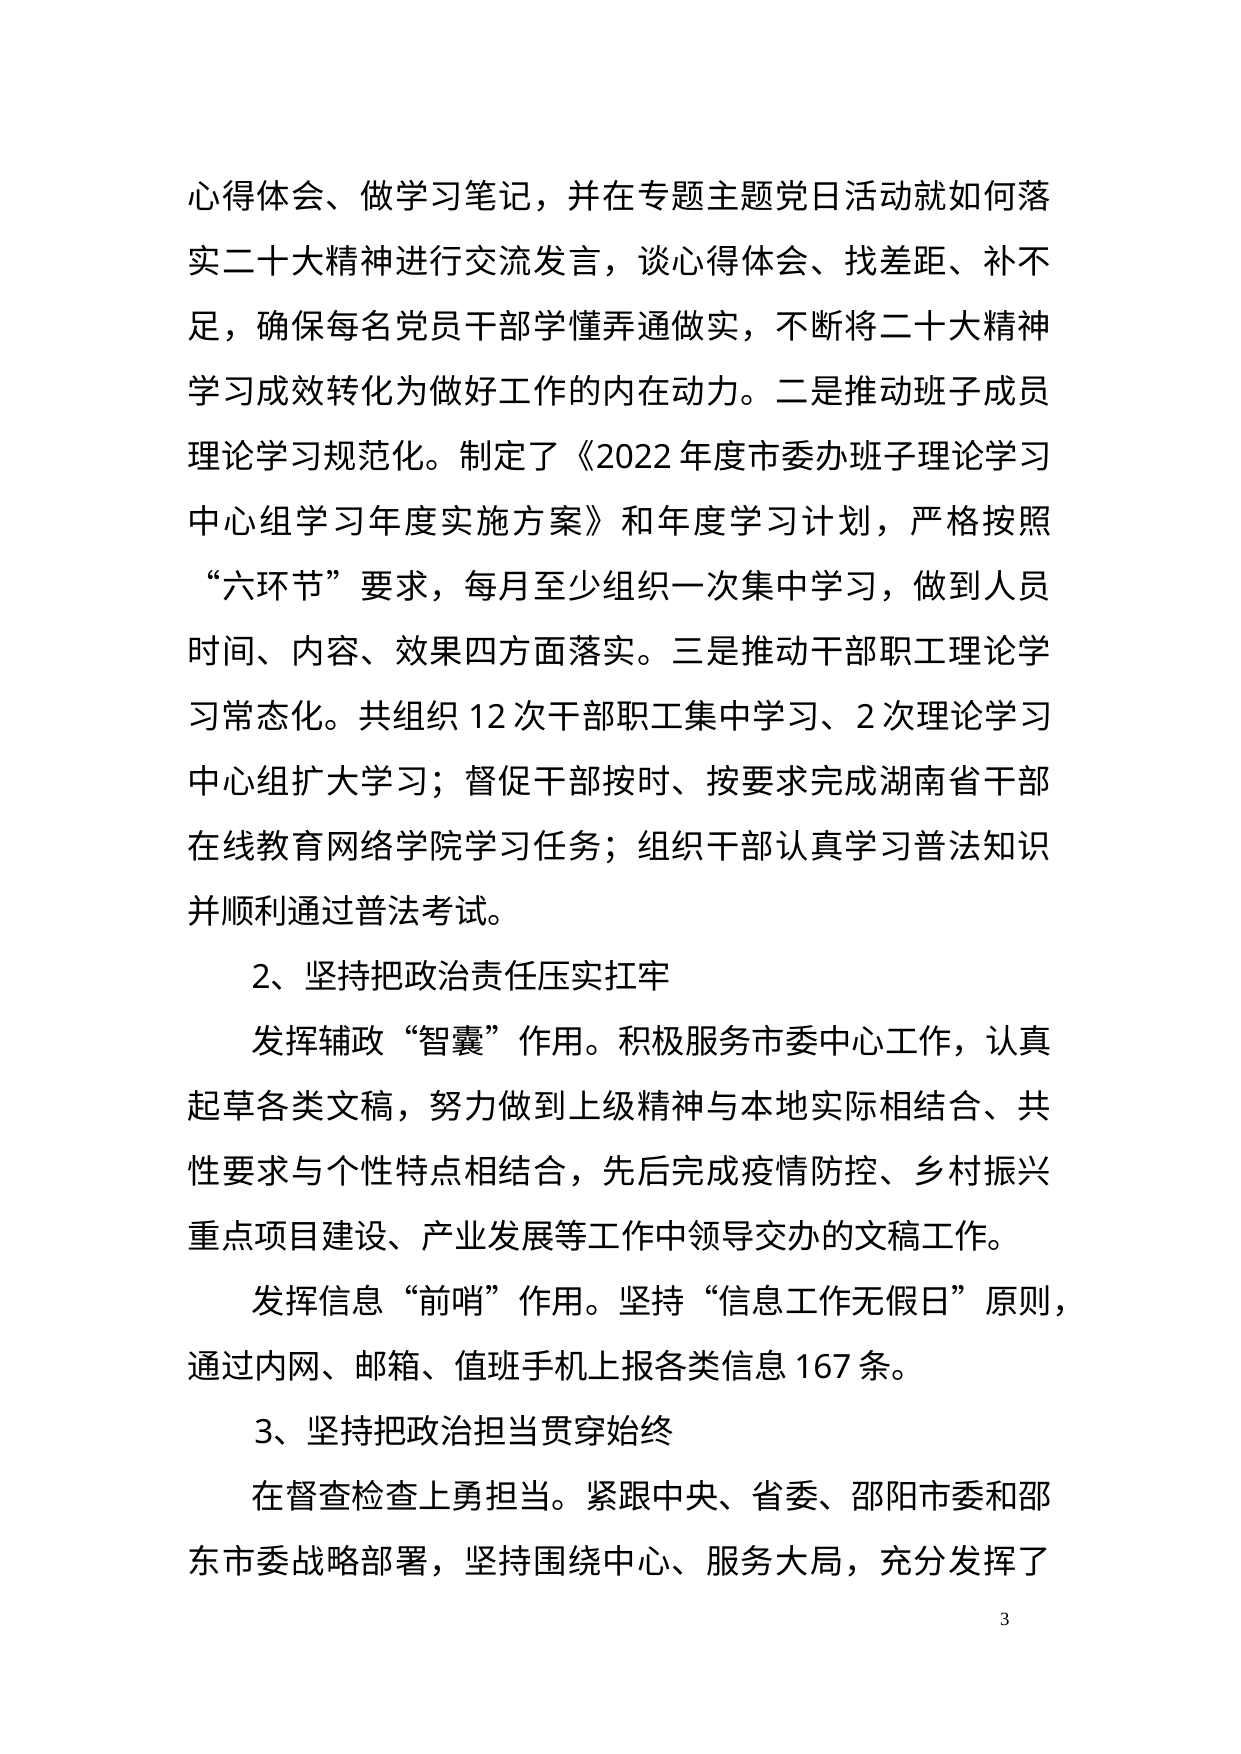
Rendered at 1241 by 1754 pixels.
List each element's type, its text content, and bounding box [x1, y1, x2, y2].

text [187, 1462, 1053, 1592]
text 发挥信息“前哨”作用。坚持“信息工作无假日”原则，通过内网、邮箱、值班手机上报各类信息167条。 [187, 1267, 1053, 1397]
text 3、坚持把政治担当贯穿始终 [187, 1397, 1053, 1462]
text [187, 162, 1053, 942]
text 2、坚持把政治责任压实扛牢 [187, 942, 1053, 1007]
text 发挥辅政“智囊”作用。积极服务市委中心工作，认真起草各类文稿，努力做到上级精神与本地实际相结合、共性要求与个性特点相结合，先后完成疫情防控、乡村振兴、重点项目建设、产业发展等工作中领导交办的文稿工作。 [187, 1007, 1053, 1267]
